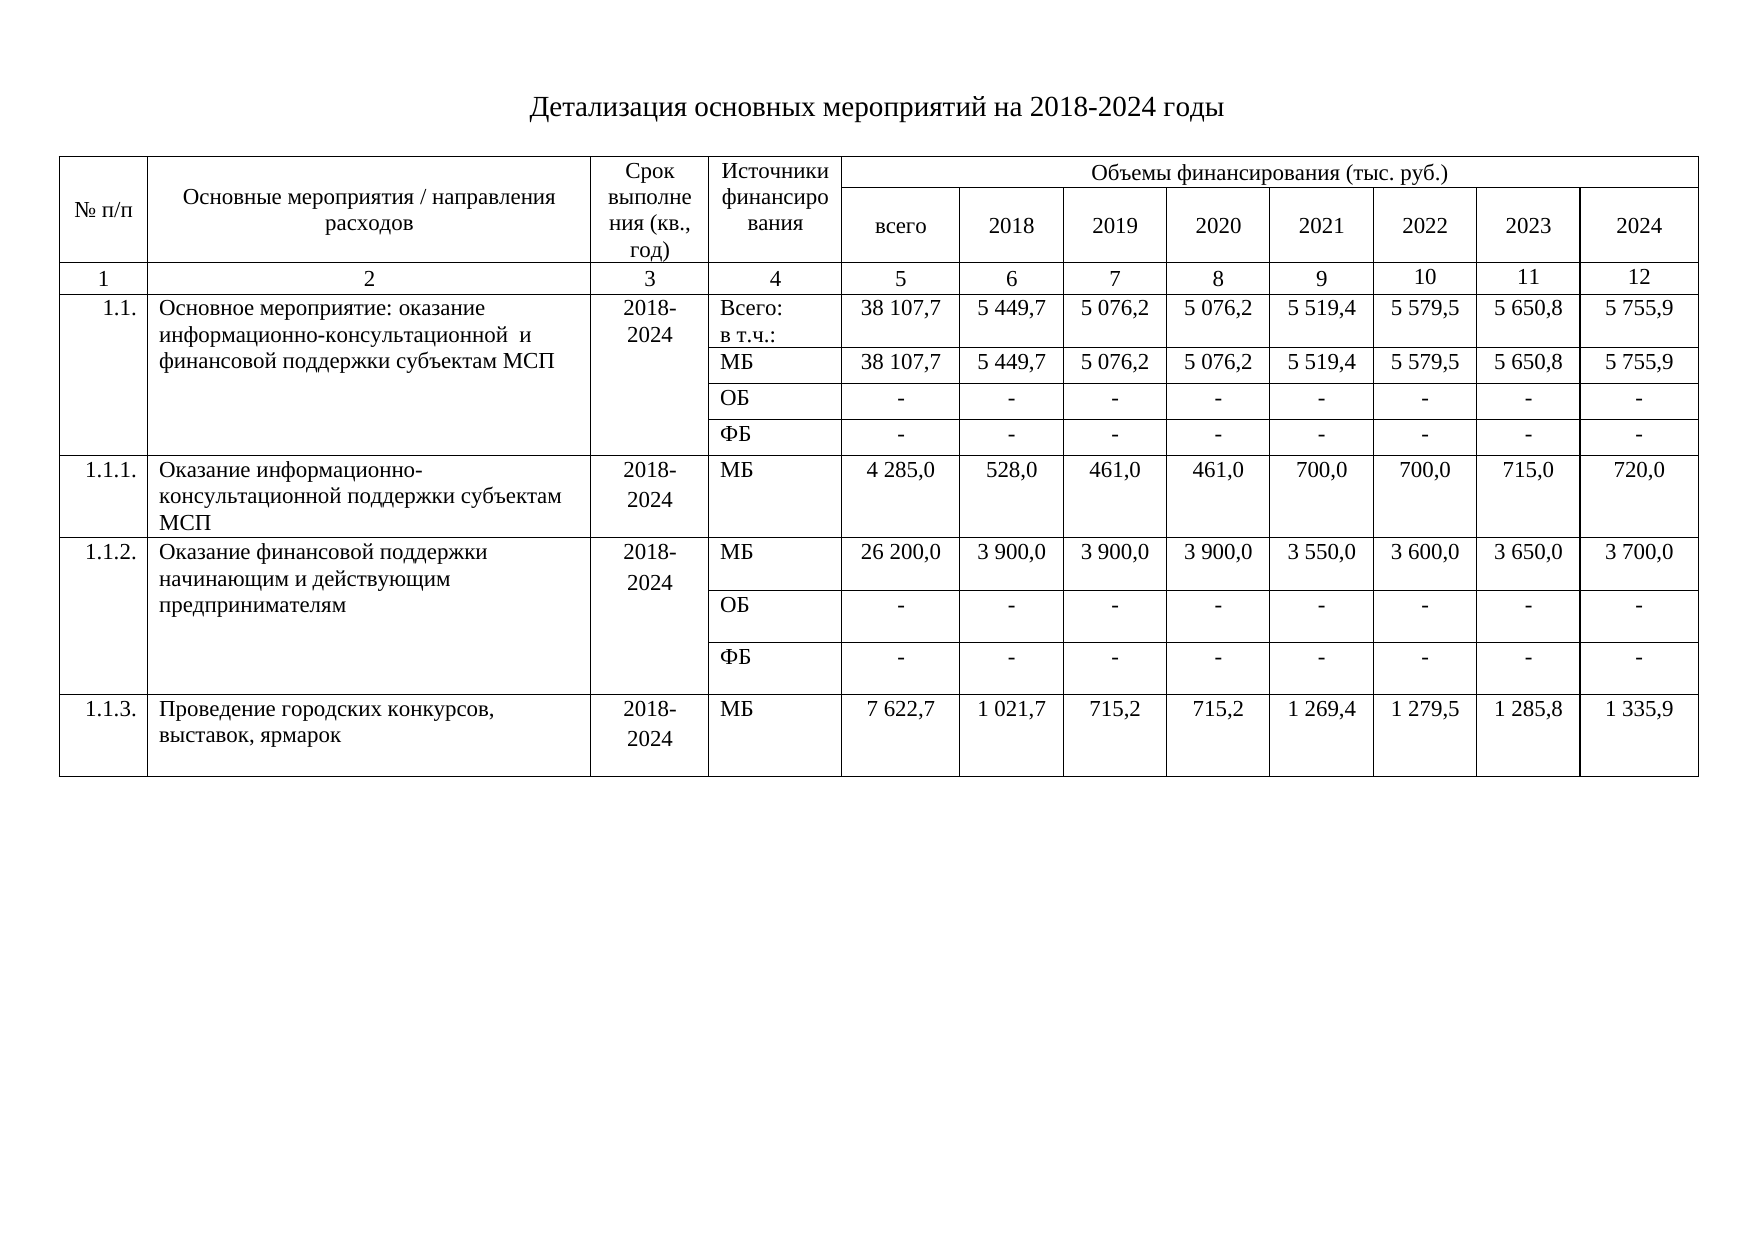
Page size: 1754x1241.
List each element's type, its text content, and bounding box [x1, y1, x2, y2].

table_cell 3 700,0 [1581, 538, 1698, 589]
table_cell 2024 [1581, 188, 1698, 262]
table_cell 5 076,2 [1064, 295, 1166, 347]
table_cell 2018-2024 [591, 695, 708, 776]
table_cell - [1374, 420, 1476, 455]
table_cell - [1374, 591, 1476, 642]
table_cell - [1581, 591, 1698, 642]
table_cell 5 650,8 [1477, 295, 1579, 347]
table_cell 1 279,5 [1374, 695, 1476, 776]
table_cell 5 579,5 [1374, 348, 1476, 383]
table_cell 1.1. [60, 295, 147, 455]
table_cell 3 650,0 [1477, 538, 1579, 589]
table_cell - [1581, 420, 1698, 455]
table_cell 5 650,8 [1477, 348, 1579, 383]
table_cell Проведение городских конкурсов, выставок, ярмарок [148, 695, 590, 776]
table_cell - [1581, 384, 1698, 419]
table_cell 2 [148, 263, 590, 293]
table_cell 5 519,4 [1270, 295, 1373, 347]
table_cell 5 449,7 [960, 295, 1063, 347]
table_cell 700,0 [1270, 456, 1373, 537]
table_cell всего [842, 188, 959, 262]
table_cell - [1167, 591, 1269, 642]
table_cell МБ [709, 695, 841, 776]
table_cell ФБ [709, 420, 841, 455]
table_cell 2022 [1374, 188, 1476, 262]
table_cell 5 [842, 263, 959, 293]
table_cell - [1270, 420, 1373, 455]
table_cell 1 [60, 263, 147, 293]
table_cell - [1064, 643, 1166, 694]
table_cell 1 021,7 [960, 695, 1063, 776]
table_cell 11 [1477, 263, 1579, 293]
table_cell - [1581, 643, 1698, 694]
table_cell 3 900,0 [1064, 538, 1166, 589]
table_cell ФБ [709, 643, 841, 694]
table_cell Оказание финансовой поддержки начинающим и действующим предпринимателям [148, 538, 590, 694]
table_cell - [960, 591, 1063, 642]
table_cell - [1270, 591, 1373, 642]
table_cell 3 550,0 [1270, 538, 1373, 589]
table_header № п/п [60, 157, 147, 262]
table_cell - [1270, 643, 1373, 694]
table_cell - [1167, 420, 1269, 455]
table_cell 3 [591, 263, 708, 293]
table_cell 4 [709, 263, 841, 293]
table_cell - [1064, 420, 1166, 455]
table_cell 38 107,7 [842, 295, 959, 347]
table_cell - [1270, 384, 1373, 419]
table_cell 8 [1167, 263, 1269, 293]
table_header Источники финансирования [709, 157, 841, 262]
table_cell - [1477, 643, 1579, 694]
table_cell Оказание информационно-консультационной поддержки субъектам МСП [148, 456, 590, 537]
table_cell 1 269,4 [1270, 695, 1373, 776]
table_cell 5 076,2 [1064, 348, 1166, 383]
table_cell 3 900,0 [960, 538, 1063, 589]
table_cell 720,0 [1581, 456, 1698, 537]
table_cell - [1374, 643, 1476, 694]
table_cell 38 107,7 [842, 348, 959, 383]
table_cell 3 600,0 [1374, 538, 1476, 589]
table_cell 1.1.2. [60, 538, 147, 694]
table_cell 2018-2024 [591, 538, 708, 694]
table_cell 2018-2024 [591, 295, 708, 455]
table_cell 10 [1374, 263, 1476, 293]
table_cell - [1477, 591, 1579, 642]
table_cell МБ [709, 456, 841, 537]
table_cell 26 200,0 [842, 538, 959, 589]
table_cell 2021 [1270, 188, 1373, 262]
table_cell - [1477, 384, 1579, 419]
table_cell 5 076,2 [1167, 295, 1269, 347]
table_cell 700,0 [1374, 456, 1476, 537]
table_cell 1.1.1. [60, 456, 147, 537]
table_cell Всего: в т.ч.: [709, 295, 841, 347]
table_cell - [842, 420, 959, 455]
table_cell - [842, 591, 959, 642]
table_cell - [1167, 643, 1269, 694]
table_cell - [1064, 384, 1166, 419]
table_cell 2020 [1167, 188, 1269, 262]
table_cell 1 285,8 [1477, 695, 1579, 776]
table_cell 7 622,7 [842, 695, 959, 776]
table_cell 461,0 [1167, 456, 1269, 537]
table_cell 5 449,7 [960, 348, 1063, 383]
table_cell Основное мероприятие: оказание информационно-консультационной и финансовой поддержки субъектам МСП [148, 295, 590, 455]
table_cell - [842, 384, 959, 419]
table_header Срок выполнения (кв., год) [591, 157, 708, 262]
table_cell 5 755,9 [1581, 348, 1698, 383]
table_cell 528,0 [960, 456, 1063, 537]
table_cell 1 335,9 [1581, 695, 1698, 776]
table_cell МБ [709, 348, 841, 383]
table_cell - [960, 420, 1063, 455]
table_cell 9 [1270, 263, 1373, 293]
table_cell 715,0 [1477, 456, 1579, 537]
table_cell 5 076,2 [1167, 348, 1269, 383]
text Детализация основных мероприятий на 2018-2024 годы [118, 89, 1636, 122]
table_cell 715,2 [1064, 695, 1166, 776]
table_cell МБ [709, 538, 841, 589]
table_cell - [960, 384, 1063, 419]
table_cell 7 [1064, 263, 1166, 293]
table_cell ОБ [709, 591, 841, 642]
table_cell 5 519,4 [1270, 348, 1373, 383]
table_cell - [1374, 384, 1476, 419]
table_cell 2023 [1477, 188, 1579, 262]
table_cell - [1064, 591, 1166, 642]
table_cell - [842, 643, 959, 694]
table_cell 4 285,0 [842, 456, 959, 537]
table_cell 5 755,9 [1581, 295, 1698, 347]
table_cell 2019 [1064, 188, 1166, 262]
table_cell 2018-2024 [591, 456, 708, 537]
table_cell - [1167, 384, 1269, 419]
table_cell - [960, 643, 1063, 694]
table_cell 2018 [960, 188, 1063, 262]
table_header Объемы финансирования (тыс. руб.) [842, 157, 1698, 187]
table_cell 715,2 [1167, 695, 1269, 776]
table_cell 5 579,5 [1374, 295, 1476, 347]
table_cell 3 900,0 [1167, 538, 1269, 589]
table_cell 12 [1581, 263, 1698, 293]
table_cell 461,0 [1064, 456, 1166, 537]
table_cell - [1477, 420, 1579, 455]
table_header Основные мероприятия / направления расходов [148, 157, 590, 262]
table_cell 1.1.3. [60, 695, 147, 776]
table_cell 6 [960, 263, 1063, 293]
table_cell ОБ [709, 384, 841, 419]
